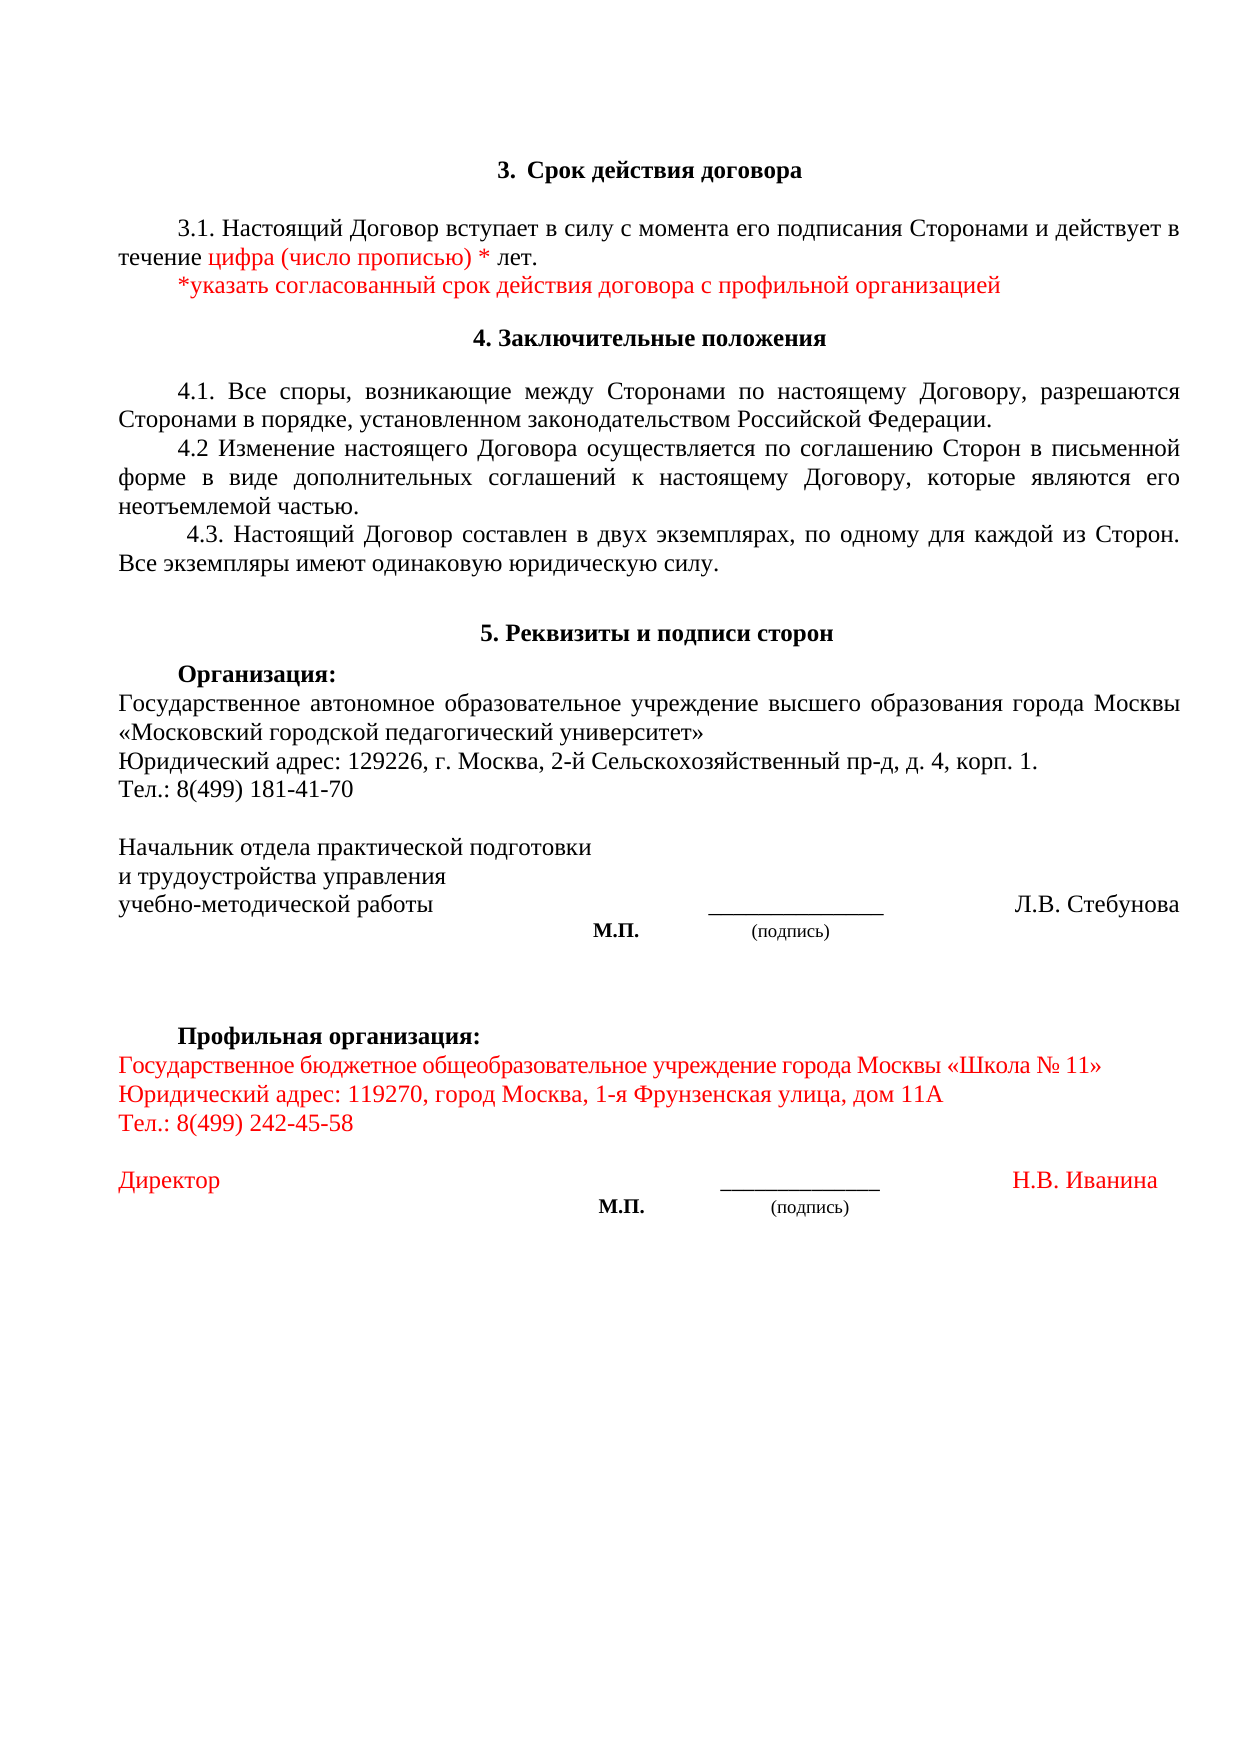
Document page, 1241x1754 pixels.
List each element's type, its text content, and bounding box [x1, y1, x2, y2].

text М.П. (подпись) [118, 918, 1181, 942]
text *указать согласованный срок действия договора с профильной организацией [118, 270, 1181, 299]
text Государственное бюджетное общеобразовательное учреждение города Москвы «Школа № 11» [118, 1050, 1181, 1079]
text 4.2 Изменение настоящего Договора осуществляется по соглашению Сторон в письменной форме в виде дополнительных соглашений к настоящему Договору, которые являются его неотъемлемой частью. [118, 433, 1181, 519]
text 4.1. Все споры, возникающие между Сторонами по настоящему Договору, разрешаются Сторонами в порядке, установленном законодательством Российской Федерации. [118, 376, 1181, 433]
text М.П. (подпись) [118, 1194, 1181, 1218]
text Юридический адрес: 129226, г. Москва, 2-й Сельскохозяйственный пр-д, д. 4, корп. 1. [118, 746, 1181, 774]
text Тел.: 8(499) 242-45-58 [118, 1108, 1181, 1136]
text Юридический адрес: 119270, город Москва, 1-я Фрунзенская улица, дом 11А [118, 1079, 1181, 1108]
text учебно-методической работы ______________ Л.В. Стебунова [118, 889, 1181, 918]
text Государственное автономное образовательное учреждение высшего образования города Москвы «Московский городской педагогический университет» [118, 688, 1181, 746]
text Тел.: 8(499) 181-41-70 [118, 774, 1181, 803]
text 5. Реквизиты и подписи сторон [133, 618, 1181, 647]
text Профильная организация: [177, 1021, 1181, 1050]
text 3.1. Настоящий Договор вступает в силу с момента его подписания Сторонами и действует в течение цифра (число прописью) * лет. [118, 213, 1181, 270]
text Директор ______________ Н.В. Иванина [118, 1165, 1181, 1194]
text 4. Заключительные положения [118, 323, 1181, 352]
text 4.3. Настоящий Договор составлен в двух экземплярах, по одному для каждой из Сторон. Все экземпляры имеют одинаковую юридическую силу. [118, 519, 1181, 577]
text Начальник отдела практической подготовки [118, 832, 1181, 861]
text и трудоустройства управления [118, 861, 1181, 889]
list Срок действия договора [118, 155, 1181, 184]
text Организация: [177, 659, 1181, 688]
